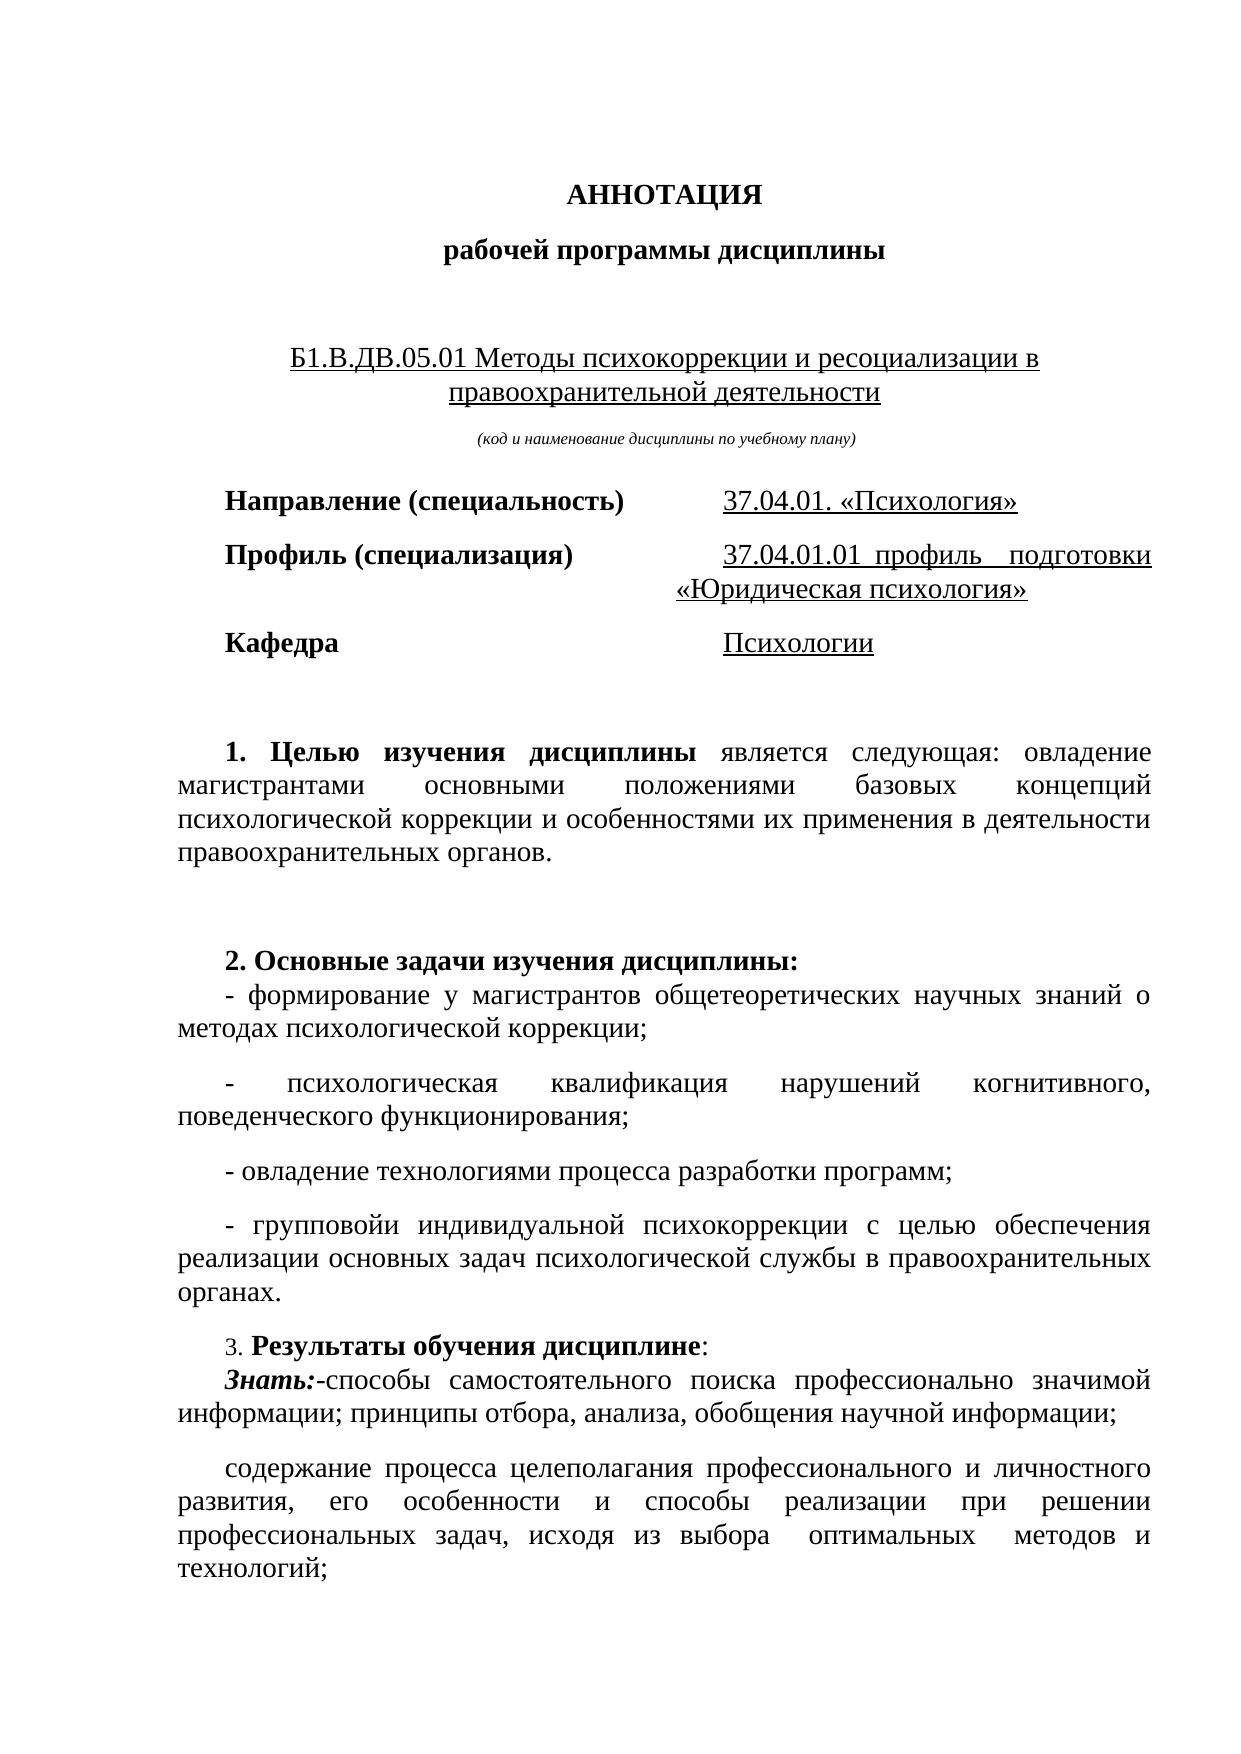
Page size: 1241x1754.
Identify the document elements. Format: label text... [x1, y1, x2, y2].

table_cell Психологии [664, 625, 1163, 679]
text содержание процесса целеполагания профессионального и личностного развития, его особенности и способы реализации при решении профессиональных задач, исходя из выбора оптимальных методов и технологий; [177, 1450, 1152, 1584]
list 2. Основные задачи изучения дисциплины: [177, 943, 1152, 977]
table_header Направление (специальность) [166, 483, 664, 537]
text - групповойи индивидуальной психокоррекции с целью обеспечения реализации основных задач психологической службы в правоохранительных органах. [177, 1207, 1152, 1308]
text - овладение технологиями процесса разработки программ; [177, 1153, 1152, 1186]
table_cell 37.04.01.01 профиль подготовки «Юридическая психология» [664, 537, 1163, 625]
table_cell Профиль (специализация) [166, 537, 664, 625]
text (код и наименование дисциплины по учебному плану) [177, 428, 1152, 462]
table_cell Кафедра [166, 625, 664, 679]
text АННОТАЦИЯ [177, 177, 1152, 211]
text 1. Целью изучения дисциплины является следующая: овладение магистрантами основными положениями базовых концепций психологической коррекции и особенностями их применения в деятельности правоохранительных органов. [177, 734, 1152, 868]
text - психологическая квалификация нарушений когнитивного, поведенческого функционирования; [177, 1065, 1152, 1132]
table_header 37.04.01. «Психология» [664, 483, 1163, 537]
text Б1.В.ДВ.05.01 Методы психокоррекции и ресоциализации в правоохранительной деятельности [177, 341, 1152, 408]
list Результаты обучения дисциплине: [177, 1328, 1152, 1362]
text - формирование у магистрантов общетеоретических научных знаний о методах психологической коррекции; [177, 977, 1152, 1044]
text Знать:-способы самостоятельного поиска профессионально значимой информации; принципы отбора, анализа, обобщения научной информации; [177, 1362, 1152, 1429]
text рабочей программы дисциплины [177, 232, 1152, 265]
